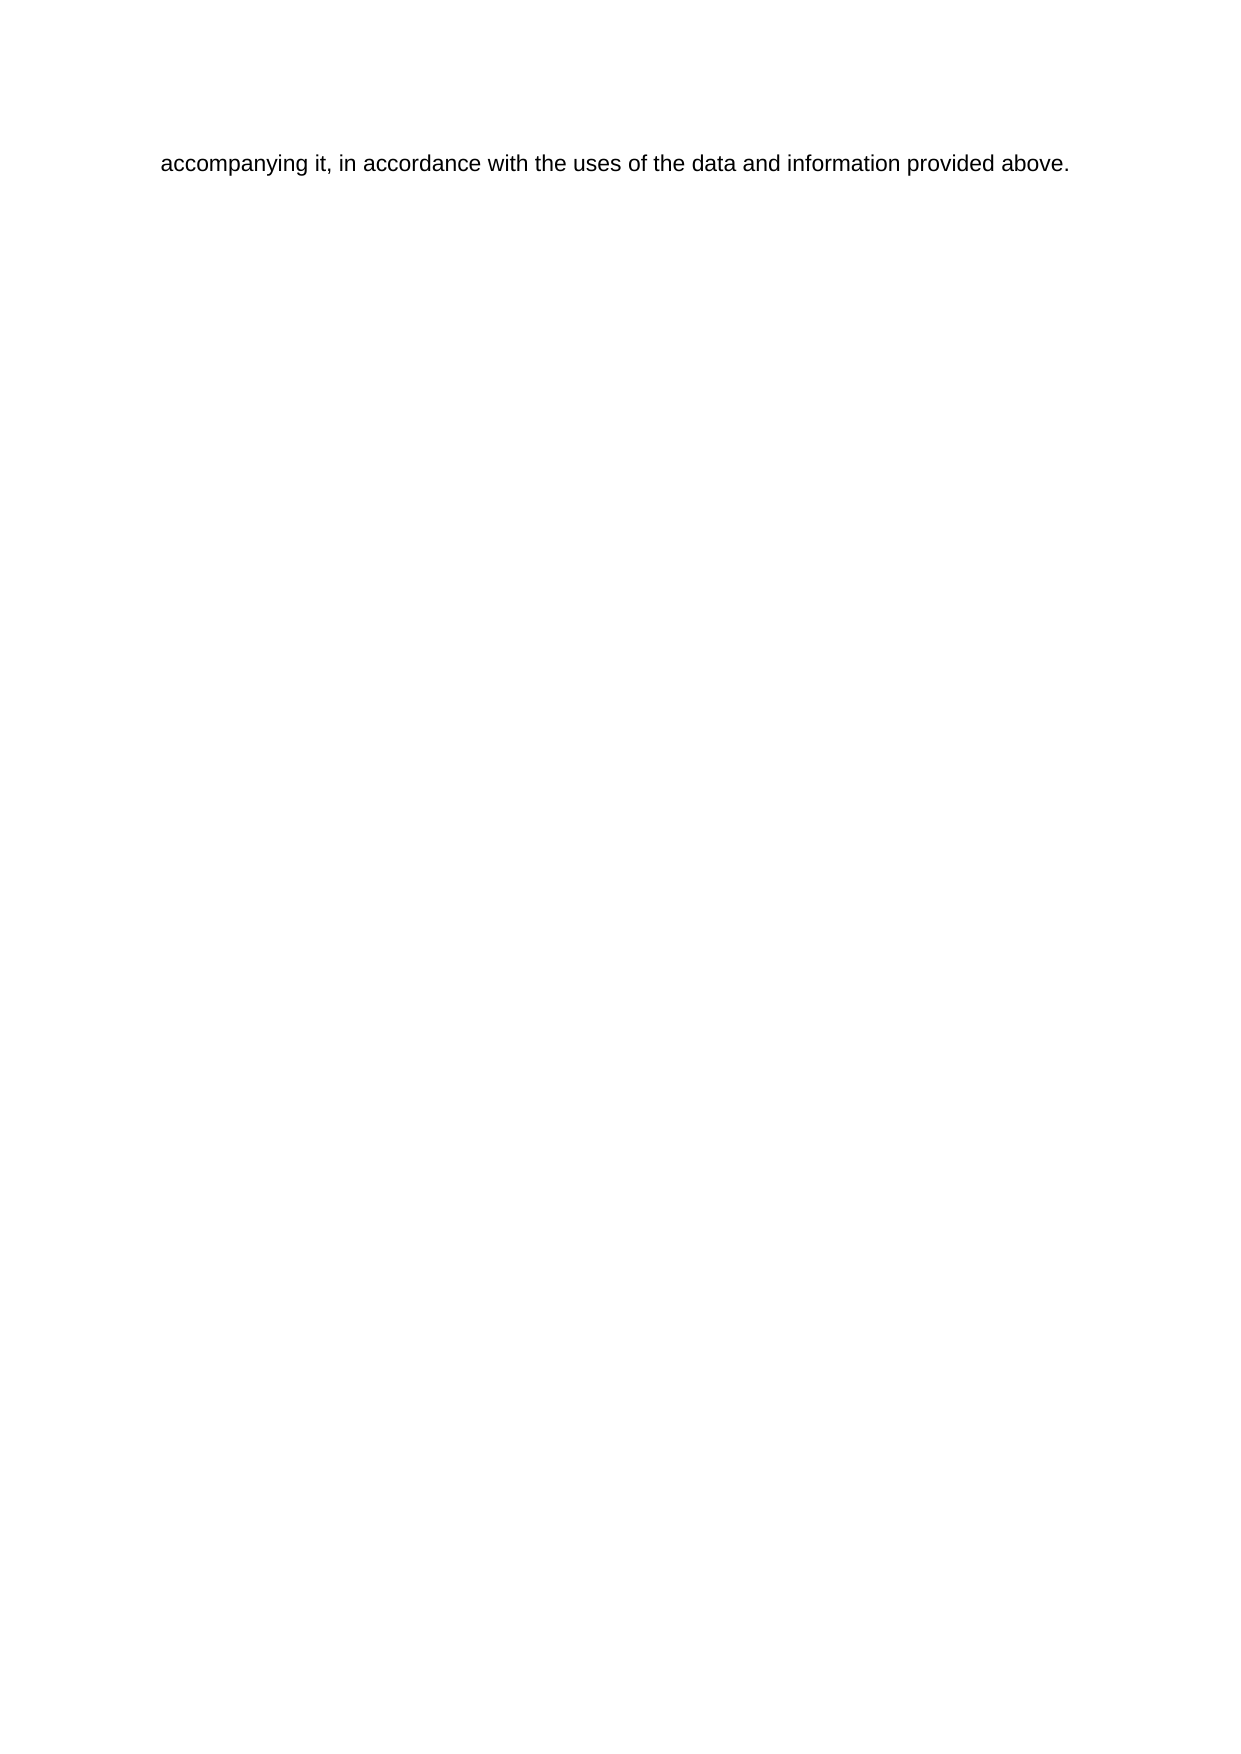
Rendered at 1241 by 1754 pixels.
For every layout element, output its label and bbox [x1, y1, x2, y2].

text [160, 150, 1074, 176]
